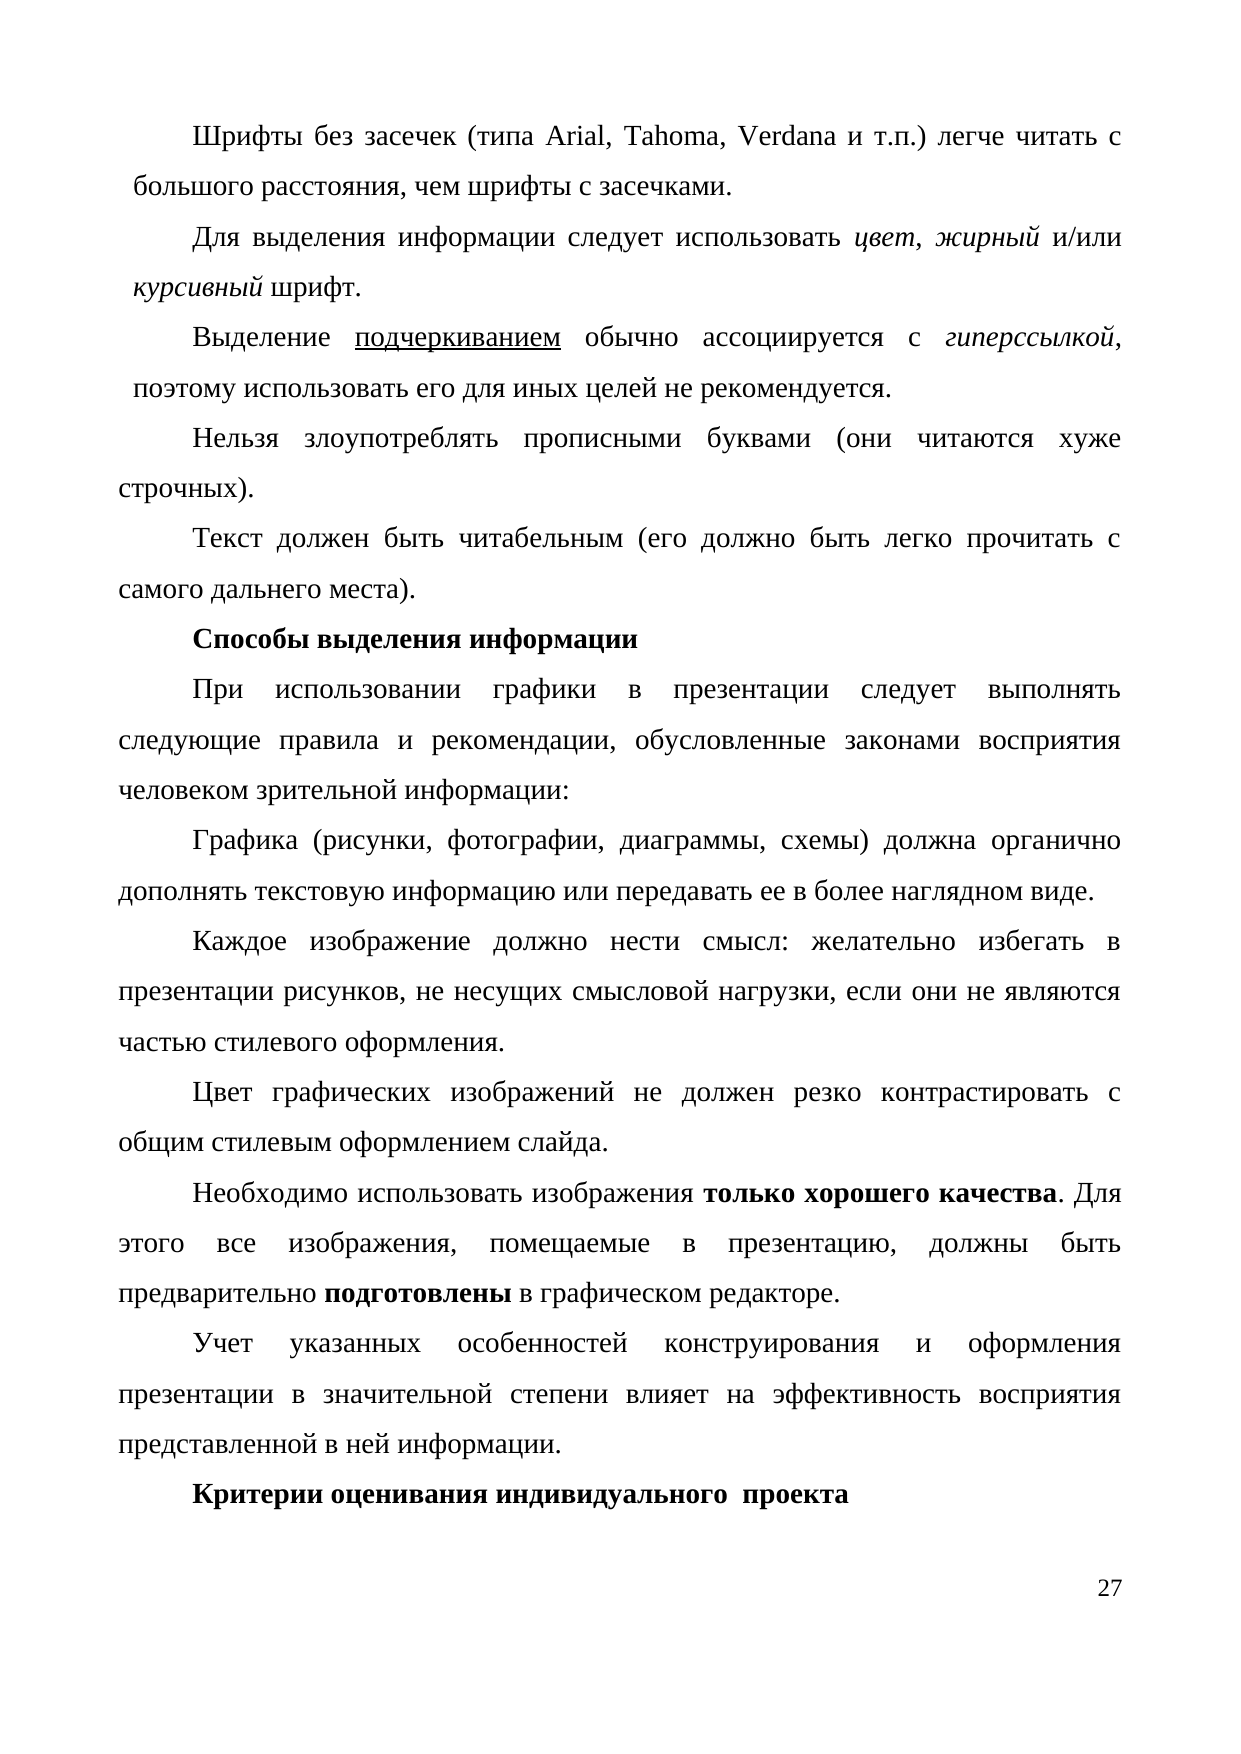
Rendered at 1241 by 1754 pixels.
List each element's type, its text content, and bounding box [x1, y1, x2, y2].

text При использовании графики в презентации следует выполнять следующие правила и рекомендации, обусловленные законами восприятия человеком зрительной информации: [118, 672, 1122, 806]
text Текст должен быть читабельным (его должно быть легко прочитать с самого дальнего места). [118, 521, 1122, 604]
text Учет указанных особенностей конструирования и оформления презентации в значительной степени влияет на эффективность восприятия представленной в ней информации. [118, 1326, 1122, 1460]
text Шрифты без засечек (типа Arial, Tahoma, Verdana и т.п.) легче читать с большого расстояния, чем шрифты с засечками. [133, 118, 1122, 202]
text Критерии оценивания индивидуального проекта [118, 1477, 1122, 1510]
text Цвет графических изображений не должен резко контрастировать с общим стилевым оформлением слайда. [118, 1074, 1122, 1158]
text Каждое изображение должно нести смысл: желательно избегать в презентации рисунков, не несущих смысловой нагрузки, если они не являются частью стилевого оформления. [118, 923, 1122, 1057]
text Необходимо использовать изображения только хорошего качества. Для этого все изображения, помещаемые в презентацию, должны быть предварительно подготовлены в графическом редакторе. [118, 1175, 1122, 1309]
text Для выделения информации следует использовать цвет, жирный и/или курсивный шрифт. [133, 219, 1122, 303]
text Нельзя злоупотреблять прописными буквами (они читаются хуже строчных). [118, 420, 1122, 504]
text Выделение подчеркиванием обычно ассоциируется с гиперссылкой, поэтому использовать его для иных целей не рекомендуется. [133, 319, 1122, 403]
text Графика (рисунки, фотографии, диаграммы, схемы) должна органично дополнять текстовую информацию или передавать ее в более наглядном виде. [118, 822, 1122, 906]
text Способы выделения информации [118, 621, 1122, 655]
